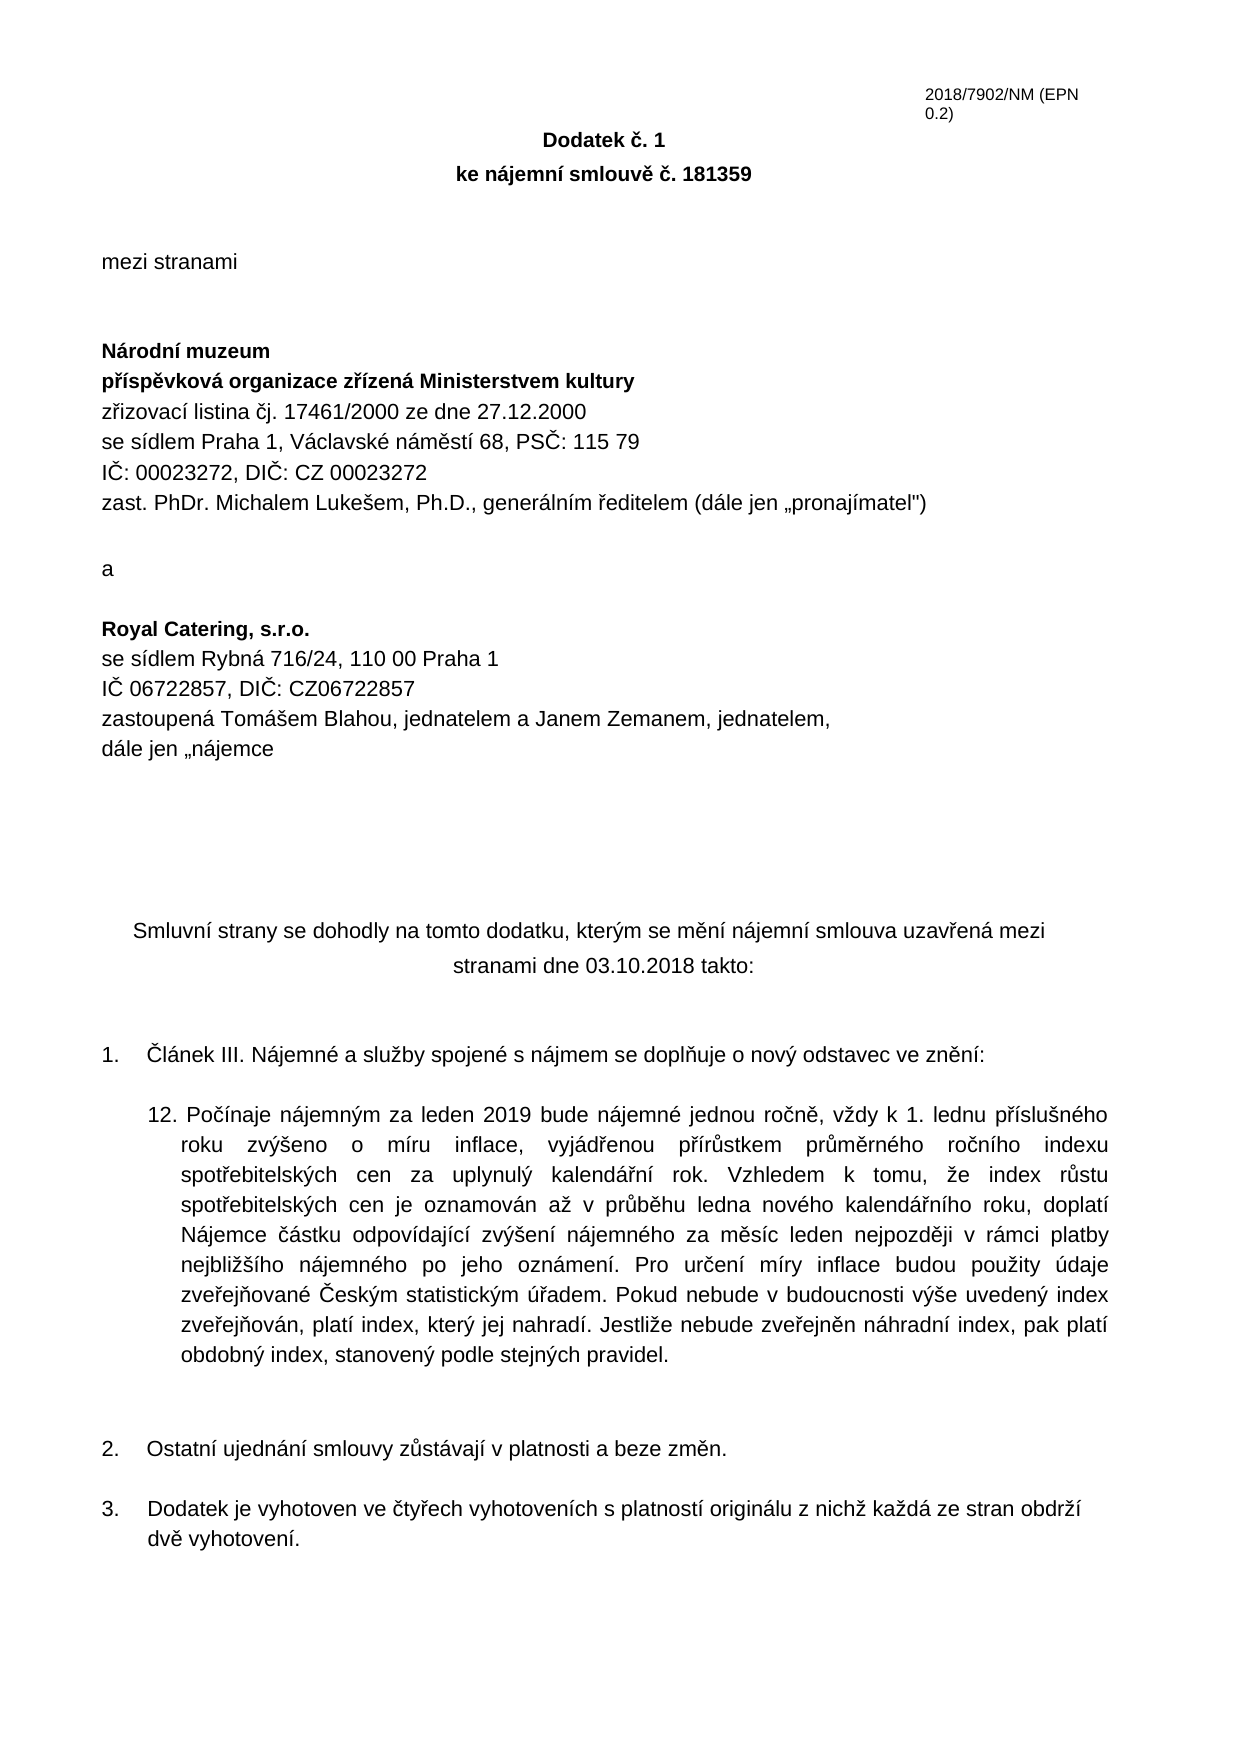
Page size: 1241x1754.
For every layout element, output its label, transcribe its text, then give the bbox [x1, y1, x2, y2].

text stranami dne 03.10.2018 takto: [101, 954, 1106, 978]
subtitle ke nájemní smlouvě č. 181359 [101, 162, 1106, 186]
text příspěvková organizace zřízená Ministerstvem kultury [101, 364, 1110, 395]
text a [101, 557, 1110, 581]
subtitle Dodatek č. 1 [101, 129, 1106, 152]
text IČ 06722857, DIČ: CZ06722857 [101, 672, 1008, 702]
text 12. Počínaje nájemným za leden 2019 bude nájemné jednou ročně, vždy k 1. lednu příslušného roku zvýšeno o míru inflace, vyjádřenou přírůstkem průměrného ročního indexu spotřebitelských cen za uplynulý kalendářní rok. Vzhledem k tomu, že index růstu spotřebitelských cen je oznamován až v průběhu ledna nového kalendářního roku, doplatí Nájemce částku odpovídající zvýšení nájemného za měsíc leden nejpozději v rámci platby nejbližšího nájemného po jeho oznámení. Pro určení míry inflace budou použity údaje zveřejňované Českým statistickým úřadem. Pokud nebude v budoucnosti výše uvedený index zveřejňován, platí index, který jej nahradí. Jestliže nebude zveřejněn náhradní index, pak platí obdobný index, stanovený podle stejných pravidel. [147, 1098, 1110, 1368]
text dále jen „nájemce [101, 732, 1008, 762]
text zřizovací listina čj. 17461/2000 ze dne 27.12.2000 [101, 395, 1008, 425]
subtitle Royal Catering, s.r.o. [101, 612, 1110, 642]
list Ostatní ujednání smlouvy zůstávají v platnosti a beze změn. [101, 1437, 1110, 1461]
text mezi stranami [101, 249, 1110, 274]
text IČ: 00023272, DIČ: CZ 00023272 [101, 456, 1008, 486]
list Článek III. Nájemné a služby spojené s nájmem se doplňuje o nový odstavec ve znění: [101, 1043, 1110, 1067]
text zast. PhDr. Michalem Lukešem, Ph.D., generálním ředitelem (dále jen „pronajímatel") [101, 486, 1008, 517]
subtitle Národní muzeum [101, 334, 1110, 364]
text se sídlem Praha 1, Václavské náměstí 68, PSČ: 115 79 [101, 425, 1008, 456]
text zastoupená Tomášem Blahou, jednatelem a Janem Zemanem, jednatelem, [101, 702, 1008, 732]
text Smluvní strany se dohodly na tomto dodatku, kterým se mění nájemní smlouva uzavřená mezi [133, 919, 1110, 943]
text se sídlem Rybná 716/24, 110 00 Praha 1 [101, 642, 1008, 672]
list Dodatek je vyhotoven ve čtyřech vyhotoveních s platností originálu z nichž každá ze stran obdrží dvě vyhotovení. [101, 1492, 1110, 1552]
